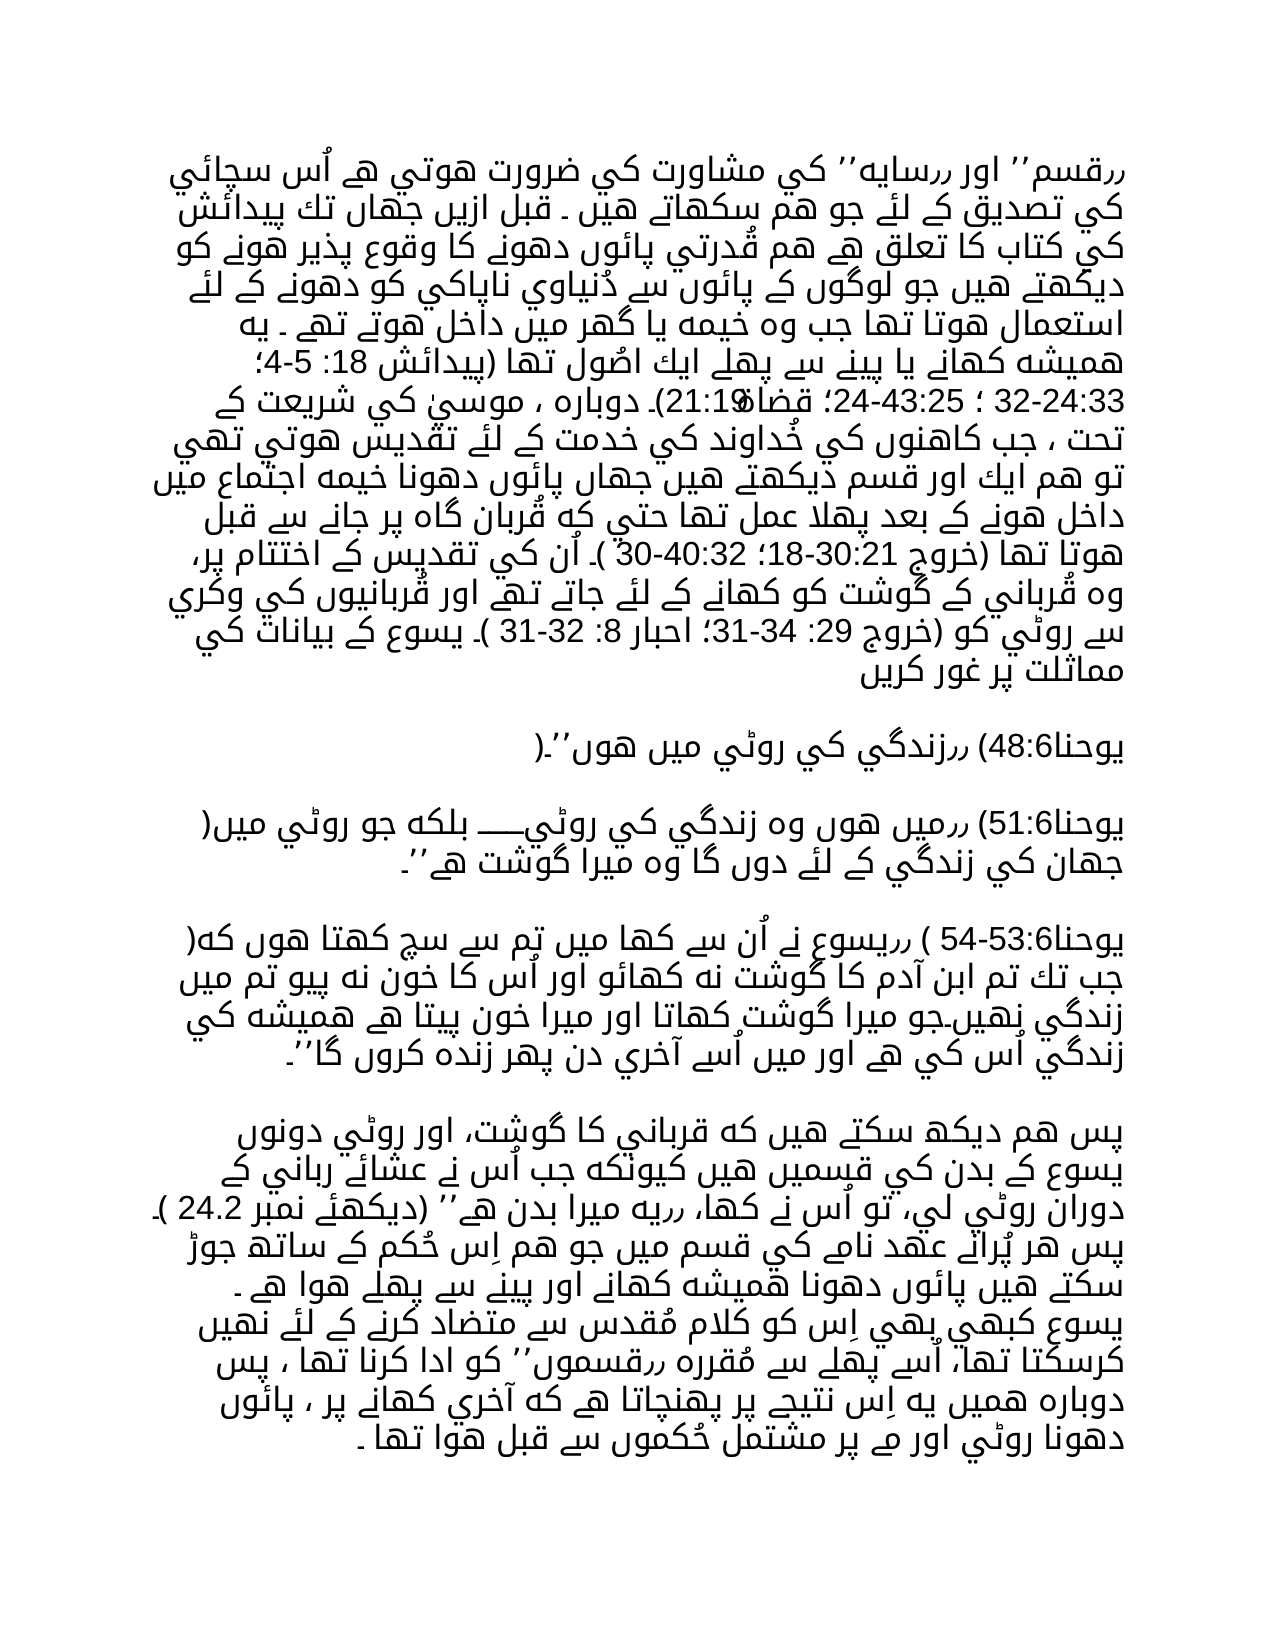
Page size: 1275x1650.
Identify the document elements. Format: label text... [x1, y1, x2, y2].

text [150, 150, 1125, 688]
text پس هم ديكھ سكتے هيں كه قرباني كا گوشت، اور روٹي دونوں يسوع كے بدن كي قسميں هيں كيونكه جب اُس نے عشائے رباني كے دوران روٹي لي، تو اُس نے كها، ٫٫يه ميرا بدن هے٬٬ ﴿ديكھئے نمبر 24.2 ﴾۔ پس هر پُرانے عهد نامے كي قسم ميں جو هم اِس حُكم كے ساتھ جوڑ سكتے هيں پائوں دھونا هميشه كھانے اور پينے سے پهلے هوا هے ۔ يسوع كبھي بھي اِس كو كلام مُقدس سے متضاد كرنے كے لئے نهيں كرسكتا تھا، اُسے پهلے سے مُقرره ٫٫قسموں٬٬ كو ادا كرنا تھا ، پس دوباره هميں يه اِس نتيجے پر پهنچاتا هے كه آخري كھانے پر ، پائوں دھونا روٹي اور مے پر مشتمل حُكموں سے قبل هوا تھا ۔ [150, 1072, 1125, 1457]
text ﴿يوحنا51:6﴾ ٫٫ميں هوں وه زندگي كي روٹي۔۔۔۔۔۔۔۔ بلكه جو روٹي ميں جهان كي زندگي كے لئے دوں گا وه ميرا گوشت هے٬٬۔ [150, 765, 1125, 880]
text ﴿يوحنا53:6-54 ﴾ ٫٫يسوع نے اُن سے كها ميں تم سے سچ كهتا هوں كه جب تك تم ابن آدم كا گوشت نه كھائو اور اُس كا خون نه پيو تم ميں زندگي نهيں۔جو ميرا گوشت كھاتا اور ميرا خون پيتا هے هميشه كي زندگي اُس كي هے اور ميں اُسے آخري دن پھر زنده كروں گا٬٬۔ [150, 880, 1125, 1072]
text ﴿يوحنا48:6﴾ ٫٫زندگي كي روٹي ميں هوں٬٬۔ [150, 688, 1125, 765]
